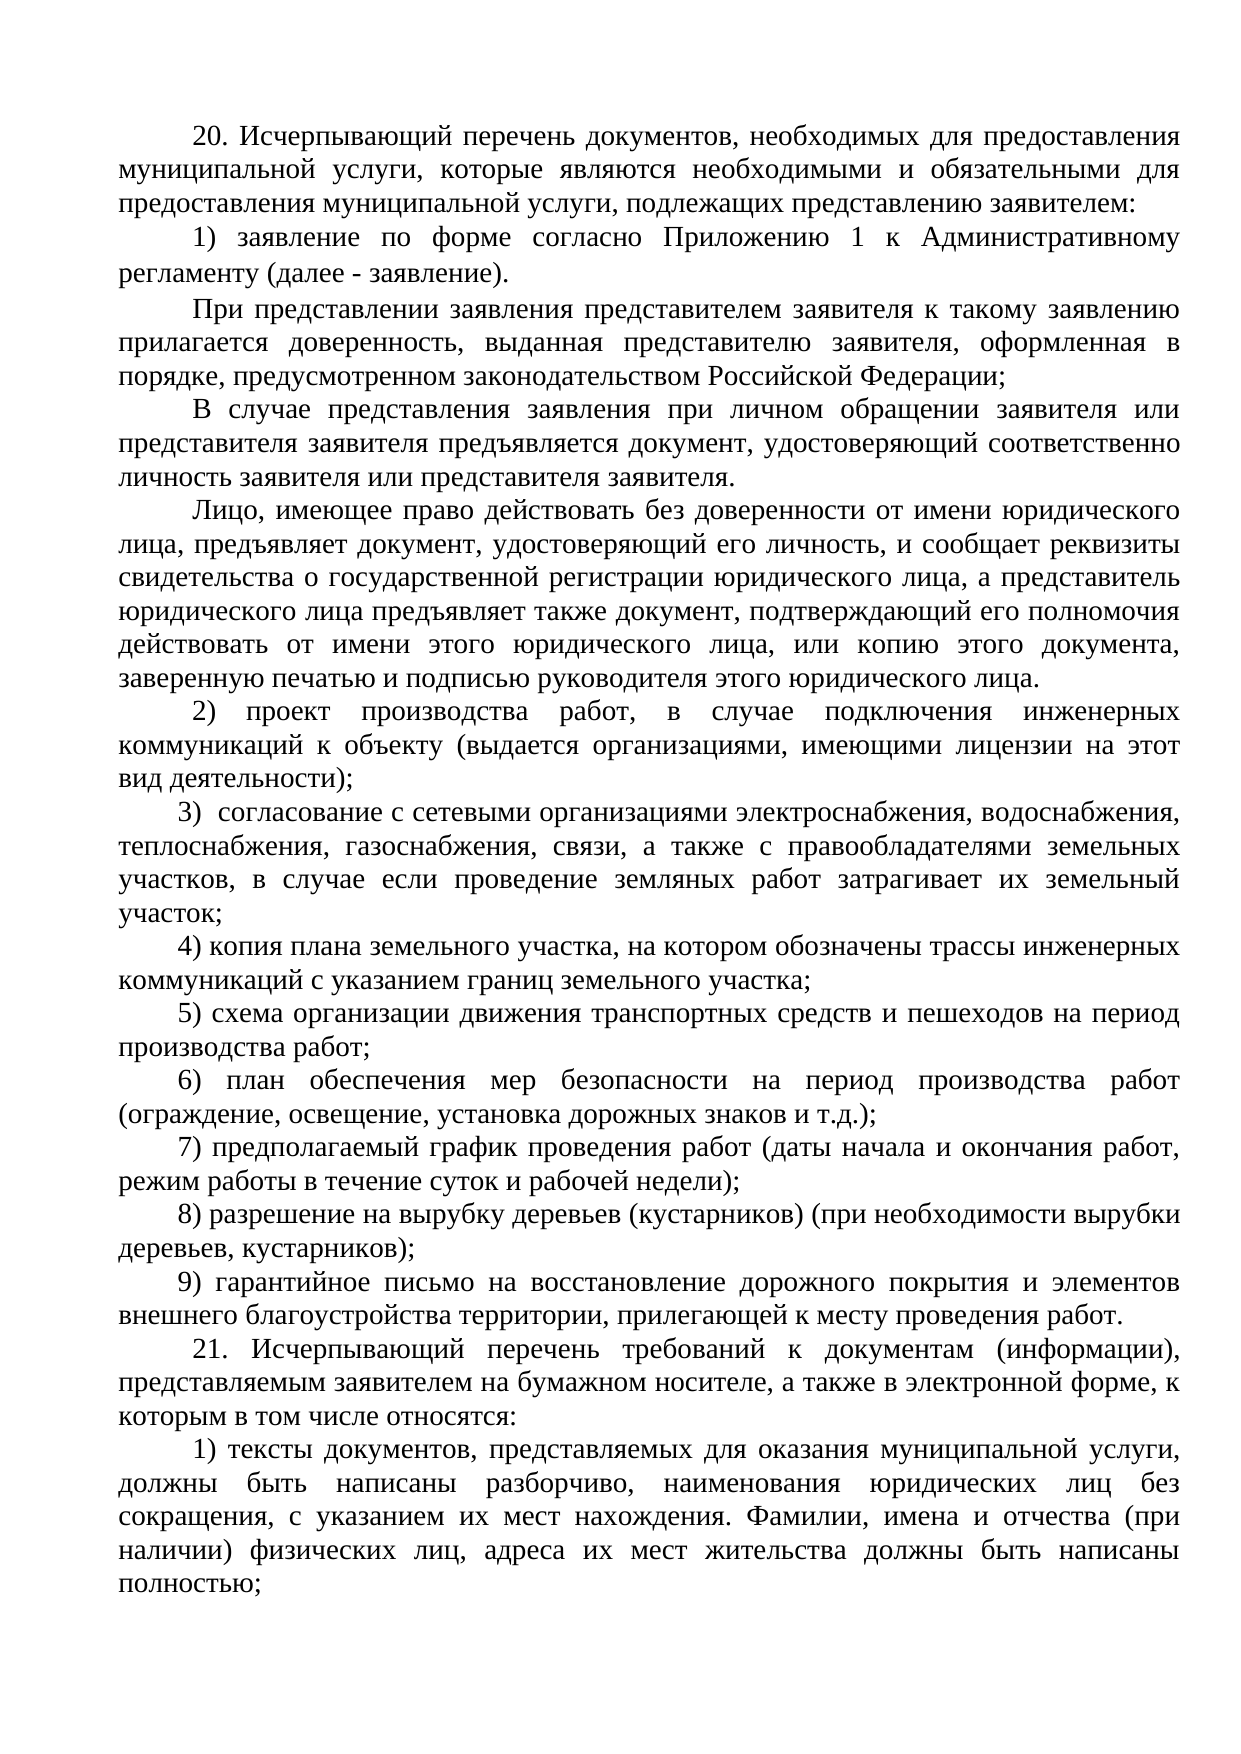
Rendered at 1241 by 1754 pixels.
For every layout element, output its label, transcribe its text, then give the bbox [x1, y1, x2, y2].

text 4) копия плана земельного участка, на котором обозначены трассы инженерных коммуникаций с указанием границ земельного участка; [118, 928, 1181, 995]
text 20. Исчерпывающий перечень документов, необходимых для предоставления муниципальной услуги, которые являются необходимыми и обязательными для предоставления муниципальной услуги, подлежащих представлению заявителем: [118, 118, 1181, 219]
text При представлении заявления представителем заявителя к такому заявлению прилагается доверенность, выданная представителю заявителя, оформленная в порядке, предусмотренном законодательством Российской Федерации; [118, 291, 1181, 392]
text 8) разрешение на вырубку деревьев (кустарников) (при необходимости вырубки деревьев, кустарников); [118, 1197, 1181, 1264]
text 1) тексты документов, представляемых для оказания муниципальной услуги, должны быть написаны разборчиво, наименования юридических лиц без сокращения, с указанием их мест нахождения. Фамилии, имена и отчества (при наличии) физических лиц, адреса их мест жительства должны быть написаны полностью; [118, 1431, 1181, 1599]
text 5) схема организации движения транспортных средств и пешеходов на период производства работ; [118, 995, 1181, 1062]
text 21. Исчерпывающий перечень требований к документам (информации), представляемым заявителем на бумажном носителе, а также в электронной форме, к которым в том числе относятся: [118, 1331, 1181, 1431]
text 9) гарантийное письмо на восстановление дорожного покрытия и элементов внешнего благоустройства территории, прилегающей к месту проведения работ. [118, 1264, 1181, 1331]
text В случае представления заявления при личном обращении заявителя или представителя заявителя предъявляется документ, удостоверяющий соответственно личность заявителя или представителя заявителя. [118, 392, 1181, 492]
text Лицо, имеющее право действовать без доверенности от имени юридического лица, предъявляет документ, удостоверяющий его личность, и сообщает реквизиты свидетельства о государственной регистрации юридического лица, а представитель юридического лица предъявляет также документ, подтверждающий его полномочия действовать от имени этого юридического лица, или копию этого документа, заверенную печатью и подписью руководителя этого юридического лица. [118, 492, 1181, 693]
text 1) заявление по форме согласно Приложению 1 к Административному регламенту (далее - заявление). [118, 219, 1181, 288]
text 3) согласование с сетевыми организациями электроснабжения, водоснабжения, теплоснабжения, газоснабжения, связи, а также с правообладателями земельных участков, в случае если проведение земляных работ затрагивает их земельный участок; [118, 794, 1181, 928]
text 6) план обеспечения мер безопасности на период производства работ (ограждение, освещение, установка дорожных знаков и т.д.); [118, 1062, 1181, 1129]
text 2) проект производства работ, в случае подключения инженерных коммуникаций к объекту (выдается организациями, имеющими лицензии на этот вид деятельности); [118, 693, 1181, 794]
text 7) предполагаемый график проведения работ (даты начала и окончания работ, режим работы в течение суток и рабочей недели); [118, 1129, 1181, 1197]
